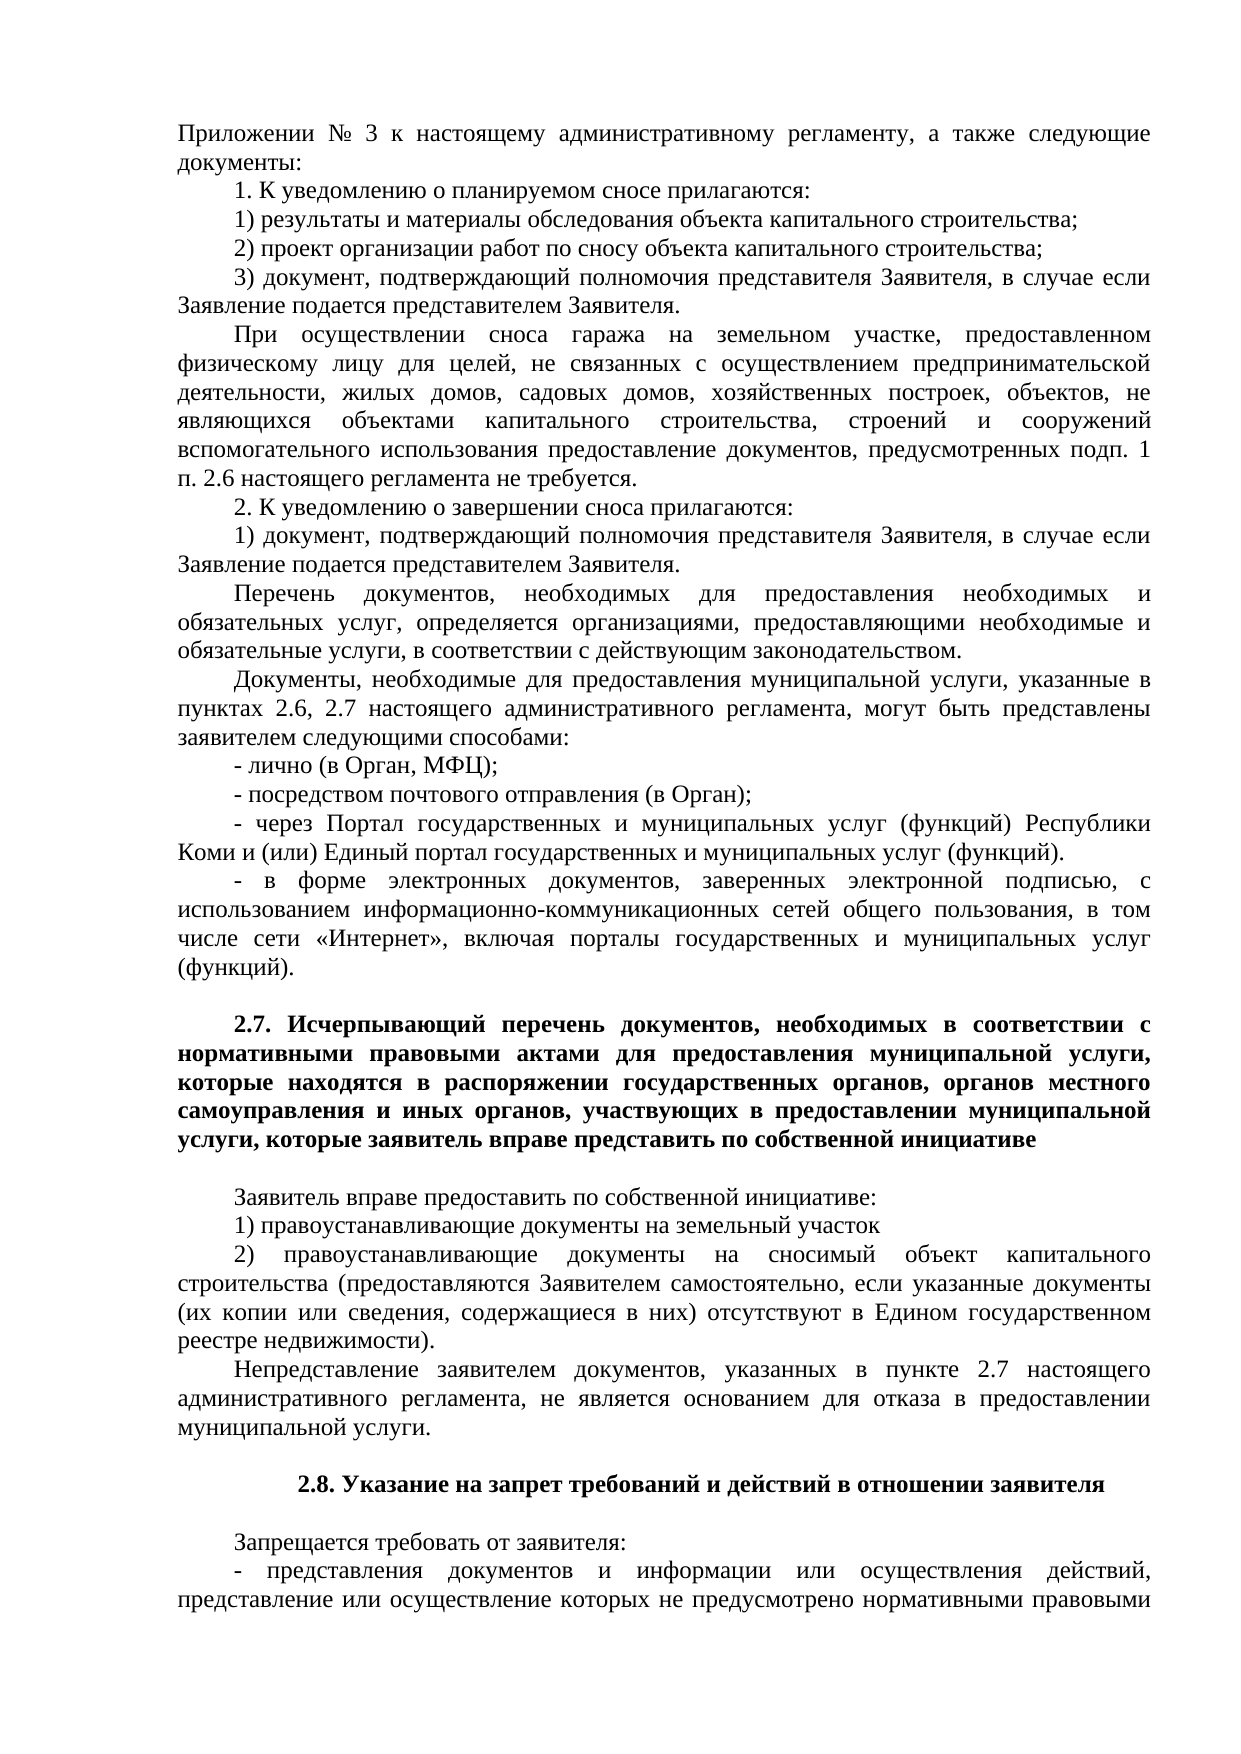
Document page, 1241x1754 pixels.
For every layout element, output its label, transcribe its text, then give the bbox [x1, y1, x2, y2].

text 1) правоустанавливающие документы на земельный участок [177, 1211, 1152, 1239]
text 3) документ, подтверждающий полномочия представителя Заявителя, в случае если Заявление подается представителем Заявителя. [177, 262, 1152, 319]
text 2.7. Исчерпывающий перечень документов, необходимых в соответствии с нормативными правовыми актами для предоставления муниципальной услуги, которые находятся в распоряжении государственных органов, органов местного самоуправления и иных органов, участвующих в предоставлении муниципальной услуги, которые заявитель вправе представить по собственной инициативе [177, 1009, 1152, 1153]
text 2) правоустанавливающие документы на сносимый объект капитального строительства (предоставляются Заявителем самостоятельно, если указанные документы (их копии или сведения, содержащиеся в них) отсутствуют в Едином государственном реестре недвижимости). [177, 1239, 1152, 1354]
text Документы, необходимые для предоставления муниципальной услуги, указанные в пунктах 2.6, 2.7 настоящего административного регламента, могут быть представлены заявителем следующими способами: [177, 664, 1152, 751]
text - в форме электронных документов, заверенных электронной подписью, с использованием информационно-коммуникационных сетей общего пользования, в том числе сети «Интернет», включая порталы государственных и муниципальных услуг (функций). [177, 866, 1152, 981]
text Непредставление заявителем документов, указанных в пункте 2.7 настоящего административного регламента, не является основанием для отказа в предоставлении муниципальной услуги. [177, 1354, 1152, 1441]
text 2) проект организации работ по сносу объекта капитального строительства; [177, 233, 1152, 262]
text - посредством почтового отправления (в Орган); [177, 779, 1152, 808]
text 1) документ, подтверждающий полномочия представителя Заявителя, в случае если Заявление подается представителем Заявителя. [177, 521, 1152, 578]
text 2. К уведомлению о завершении сноса прилагаются: [177, 492, 1152, 521]
text - через Портал государственных и муниципальных услуг (функций) Республики Коми и (или) Единый портал государственных и муниципальных услуг (функций). [177, 808, 1152, 866]
text - лично (в Орган, МФЦ); [177, 751, 1152, 779]
text Заявитель вправе предоставить по собственной инициативе: [177, 1182, 1152, 1211]
text При осуществлении сноса гаража на земельном участке, предоставленном физическому лицу для целей, не связанных с осуществлением предпринимательской деятельности, жилых домов, садовых домов, хозяйственных построек, объектов, не являющихся объектами капитального строительства, строений и сооружений вспомогательного использования предоставление документов, предусмотренных подп. 1 п. 2.6 настоящего регламента не требуется. [177, 319, 1152, 492]
text Перечень документов, необходимых для предоставления необходимых и обязательных услуг, определяется организациями, предоставляющими необходимые и обязательные услуги, в соответствии с действующим законодательством. [177, 578, 1152, 664]
text Запрещается требовать от заявителя: [177, 1527, 1152, 1556]
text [177, 1556, 1152, 1613]
text 1) результаты и материалы обследования объекта капитального строительства; [177, 204, 1152, 233]
text 1. К уведомлению о планируемом сносе прилагаются: [177, 176, 1152, 204]
text 2.8. Указание на запрет требований и действий в отношении заявителя [177, 1469, 1152, 1498]
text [177, 118, 1152, 176]
